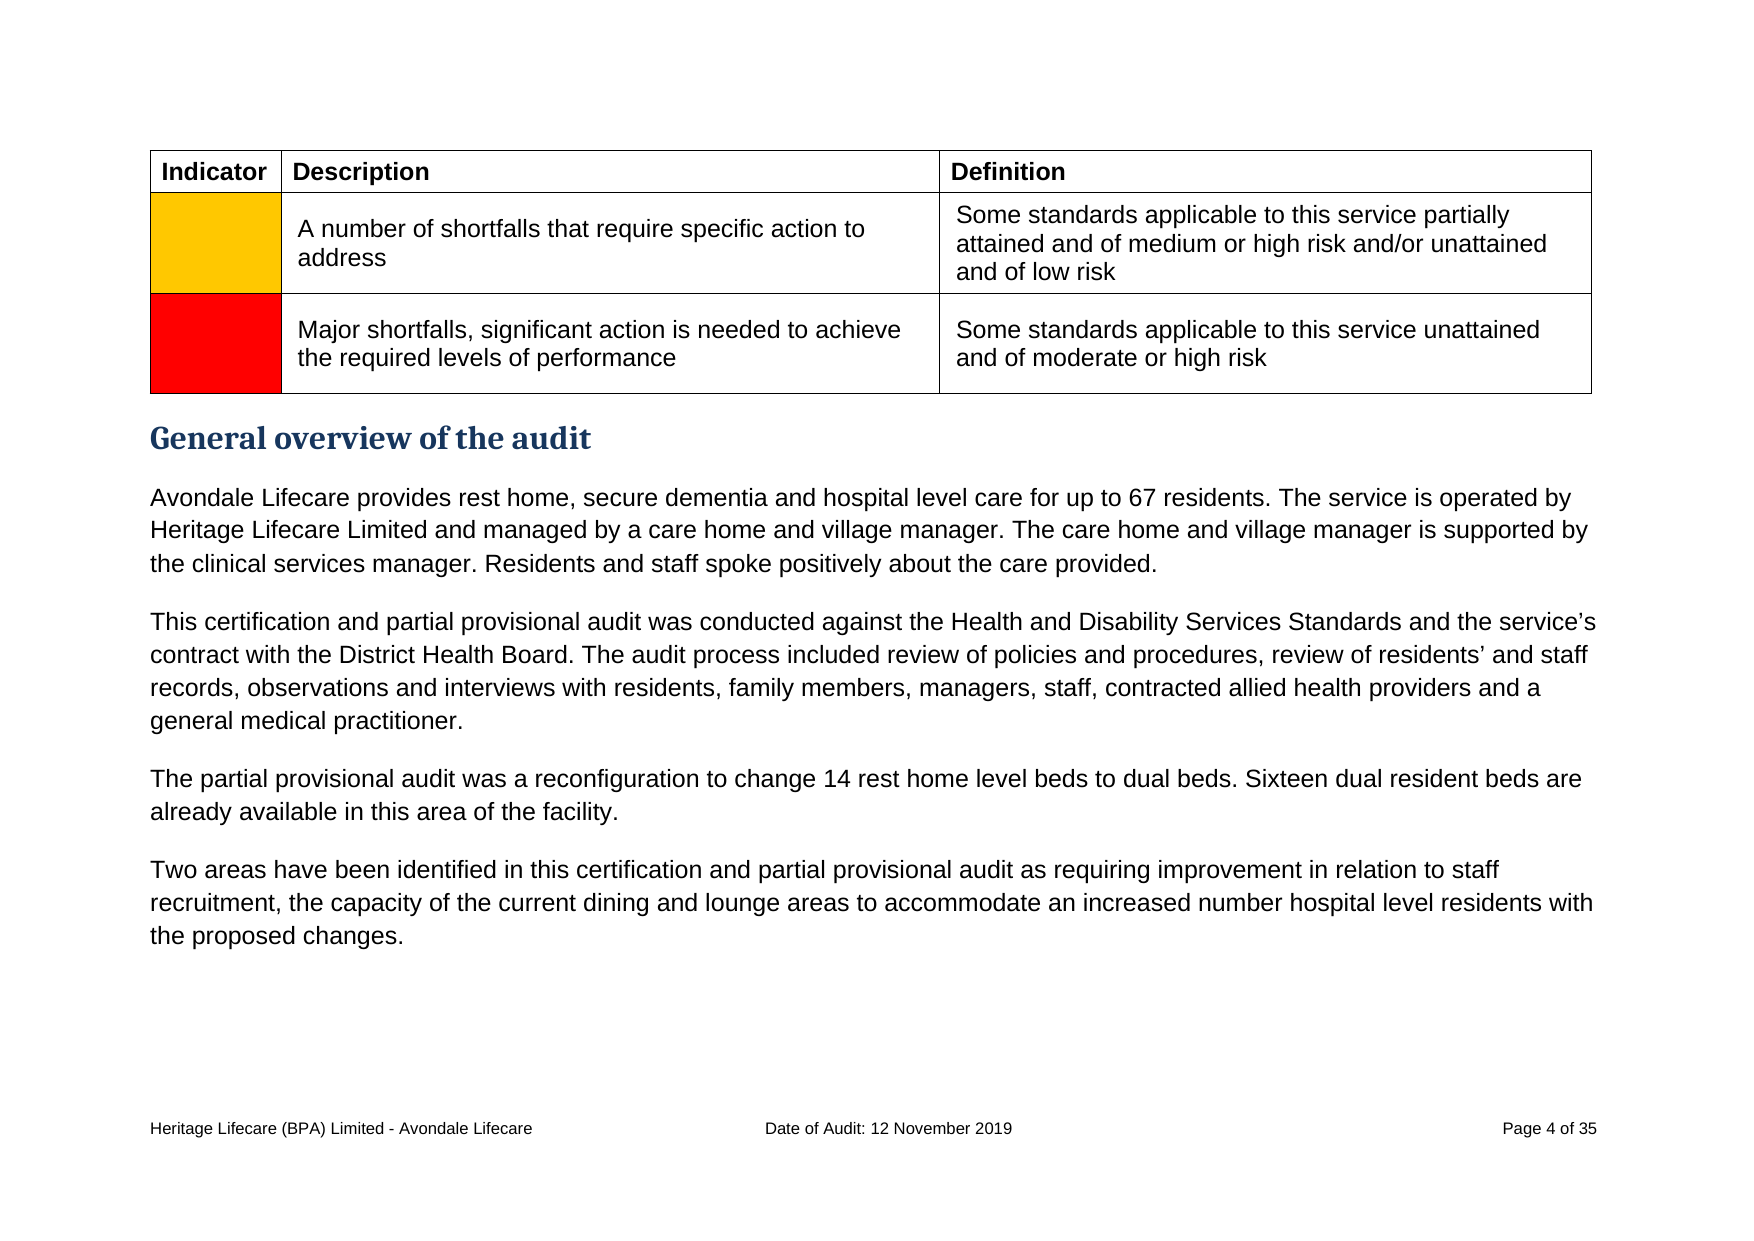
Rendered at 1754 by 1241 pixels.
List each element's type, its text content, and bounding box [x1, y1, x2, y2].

text Avondale Lifecare provides rest home, secure dementia and hospital level care for up to 67 residents. The service is operated by Heritage Lifecare Limited and managed by a care home and village manager. The care home and village manager is supported by the clinical services manager. Residents and staff spoke positively about the care provided. [150, 482, 1604, 577]
table_header Indicator [151, 151, 281, 192]
table_header Description [282, 151, 939, 192]
text Two areas have been identified in this certification and partial provisional audit as requiring improvement in relation to staff recruitment, the capacity of the current dining and lounge areas to accommodate an increased number hospital level residents with the proposed changes. [150, 855, 1604, 949]
table_cell Some standards applicable to this service unattained and of moderate or high risk [940, 294, 1591, 393]
table_cell Some standards applicable to this service partially attained and of medium or high risk and/or unattained and of low risk [940, 193, 1591, 293]
table_header Definition [940, 151, 1591, 192]
table_cell [151, 294, 281, 393]
table_cell Major shortfalls, significant action is needed to achieve the required levels of performance [282, 294, 939, 393]
subtitle General overview of the audit [150, 419, 1604, 457]
text This certification and partial provisional audit was conducted against the Health and Disability Services Standards and the service’s contract with the District Health Board. The audit process included review of policies and procedures, review of residents’ and staff records, observations and interviews with residents, family members, managers, staff, contracted allied health providers and a general medical practitioner. [150, 607, 1604, 734]
table_cell [151, 193, 281, 293]
table_cell A number of shortfalls that require specific action to address [282, 193, 939, 293]
text The partial provisional audit was a reconfiguration to change 14 rest home level beds to dual beds. Sixteen dual resident beds are already available in this area of the facility. [150, 764, 1604, 825]
